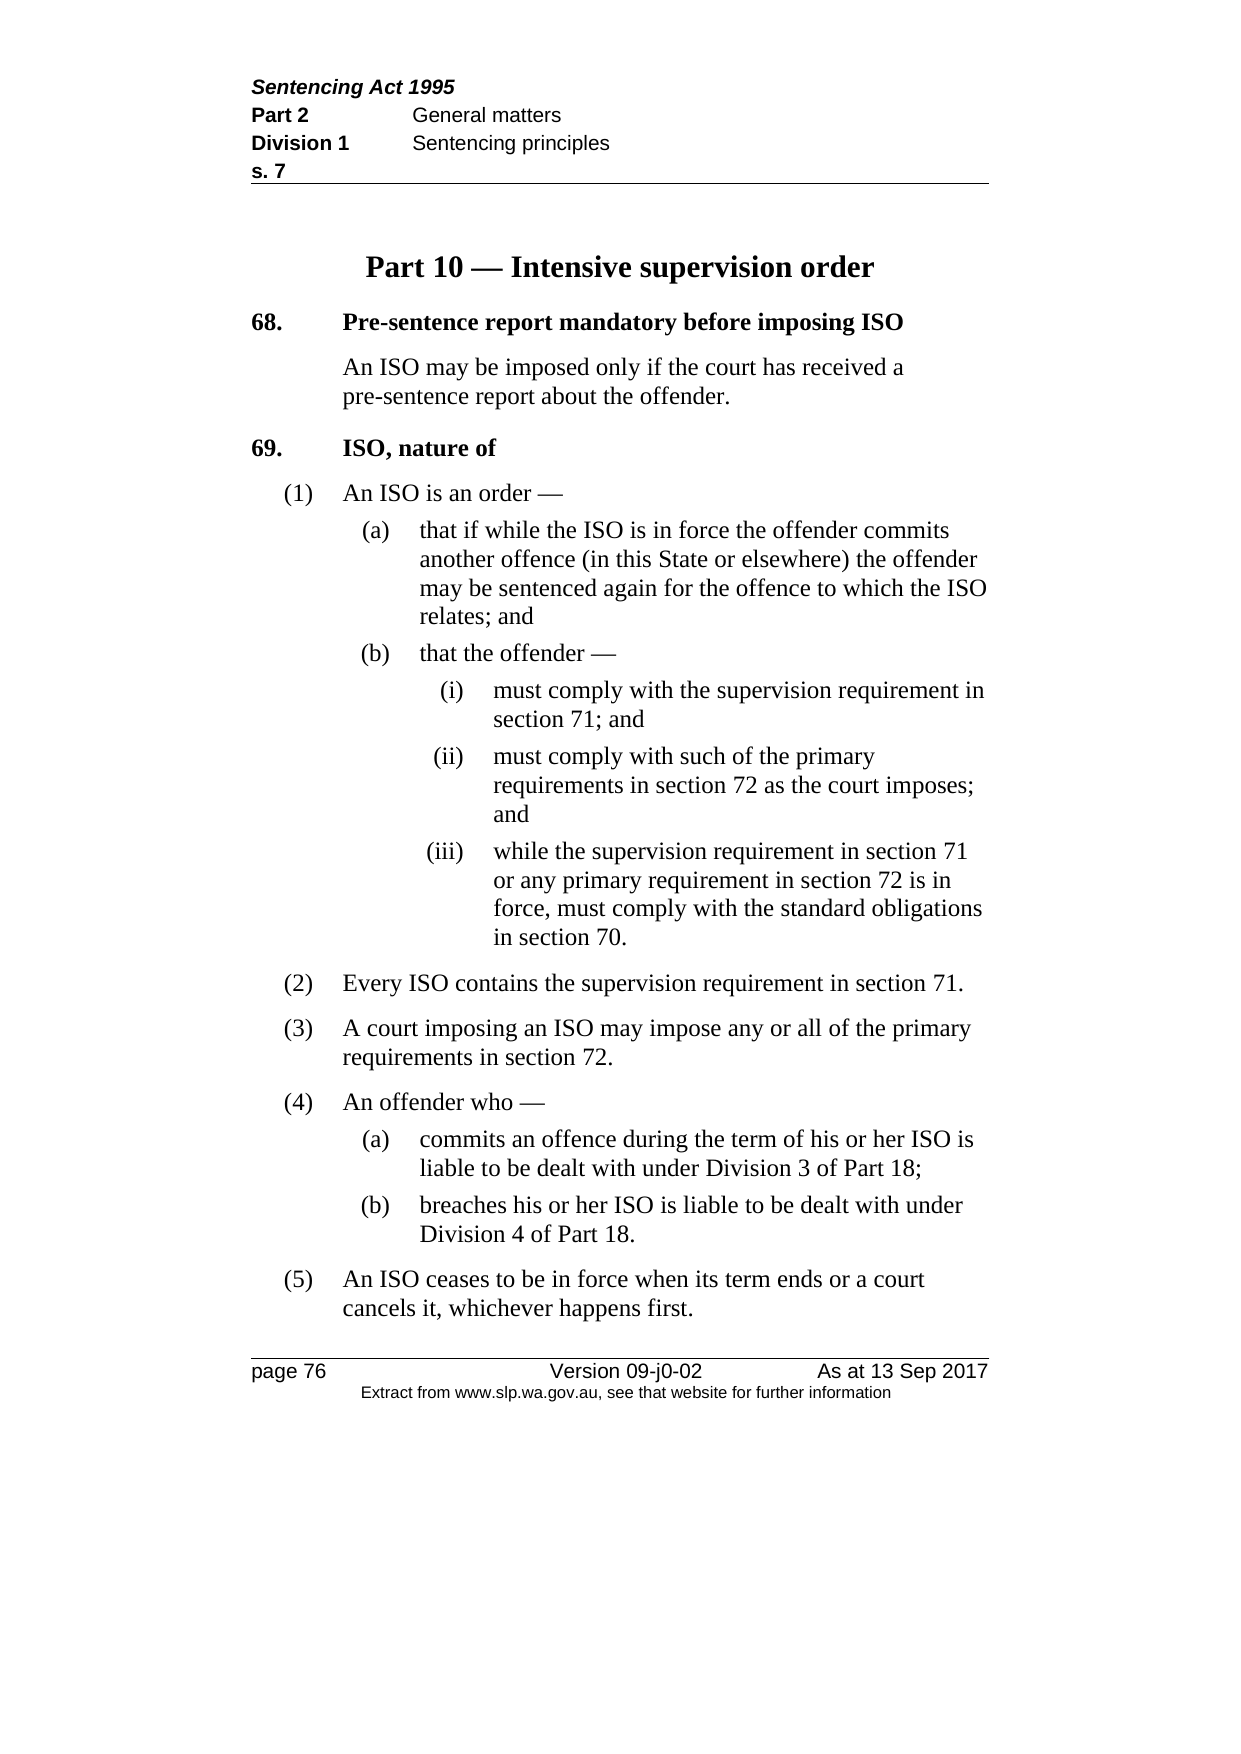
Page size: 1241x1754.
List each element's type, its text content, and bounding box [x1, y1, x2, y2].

text (b) that the offender — [251, 638, 989, 667]
text An ISO may be imposed only if the court has received a pre-sentence report about the offender. [251, 352, 989, 410]
text (iii) while the supervision requirement in section 71 or any primary requirement in section 72 is in force, must comply with the standard obligations in section 70. [251, 836, 989, 951]
text (4) An offender who — [251, 1087, 989, 1116]
subtitle Part 10 — Intensive supervision order [251, 248, 989, 284]
text (5) An ISO ceases to be in force when its term ends or a court cancels it, whichever happens first. [251, 1264, 989, 1322]
text (ii) must comply with such of the primary requirements in section 72 as the court imposes; and [251, 741, 989, 828]
subtitle 68. Pre-sentence report mandatory before imposing ISO [251, 307, 989, 336]
text (2) Every ISO contains the supervision requirement in section 71. [251, 968, 989, 996]
text (a) that if while the ISO is in force the offender commits another offence (in this State or elsewhere) the offender may be sentenced again for the offence to which the ISO relates; and [251, 515, 989, 630]
text (b) breaches his or her ISO is liable to be dealt with under Division 4 of Part 18. [251, 1190, 989, 1248]
subtitle 69. ISO, nature of [251, 433, 989, 461]
text (3) A court imposing an ISO may impose any or all of the primary requirements in section 72. [251, 1013, 989, 1071]
text (i) must comply with the supervision requirement in section 71; and [251, 676, 989, 733]
text (a) commits an offence during the term of his or her ISO is liable to be dealt with under Division 3 of Part 18; [251, 1124, 989, 1182]
text (1) An ISO is an order — [251, 478, 989, 507]
